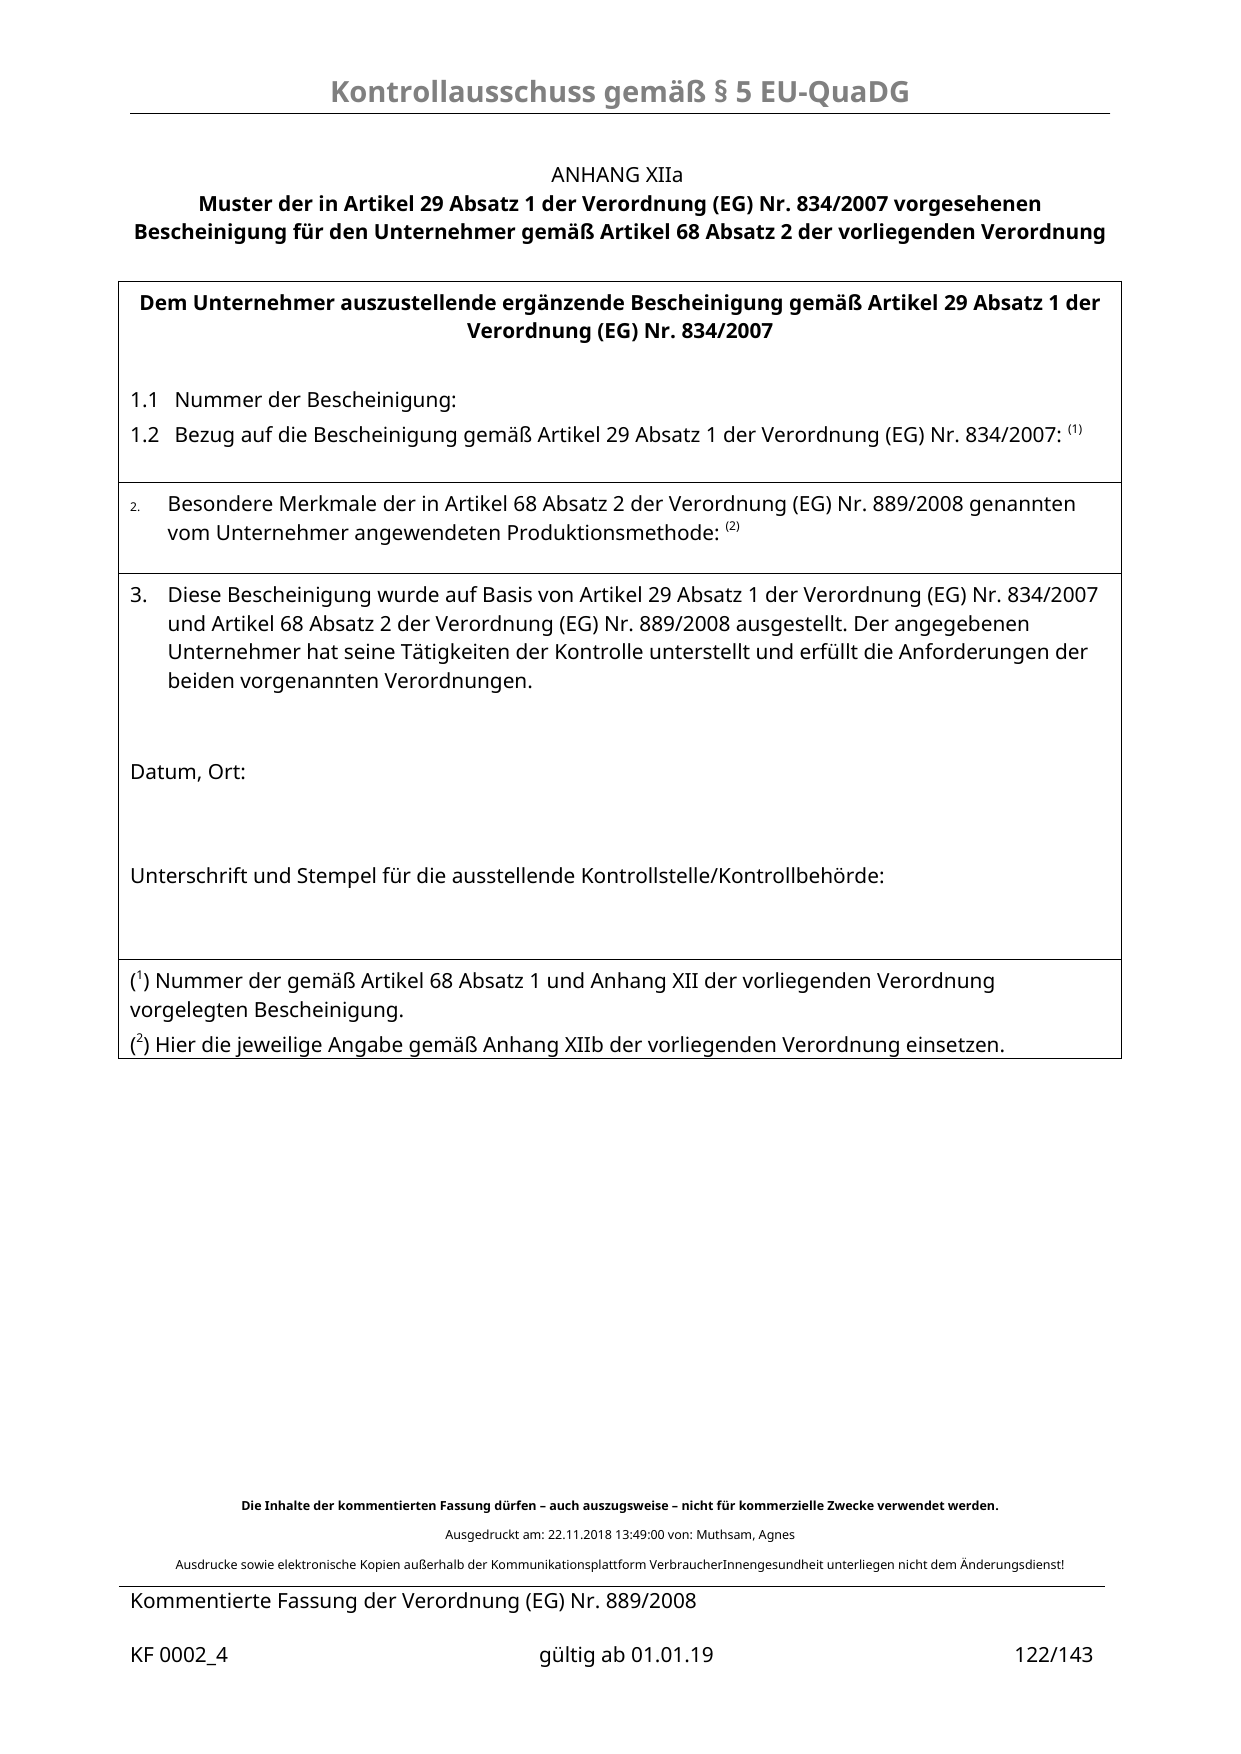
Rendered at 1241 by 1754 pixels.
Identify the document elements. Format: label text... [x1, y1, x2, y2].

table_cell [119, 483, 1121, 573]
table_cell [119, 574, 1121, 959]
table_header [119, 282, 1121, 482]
text ANHANG XIIa Muster der in Artikel 29 Absatz 1 der Verordnung (EG) Nr. 834/2007 vorgesehenen Bescheinigung für den Unternehmer gemäß Artikel 68 Absatz 2 der vorliegenden Verordnung [130, 161, 1110, 246]
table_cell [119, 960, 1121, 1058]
